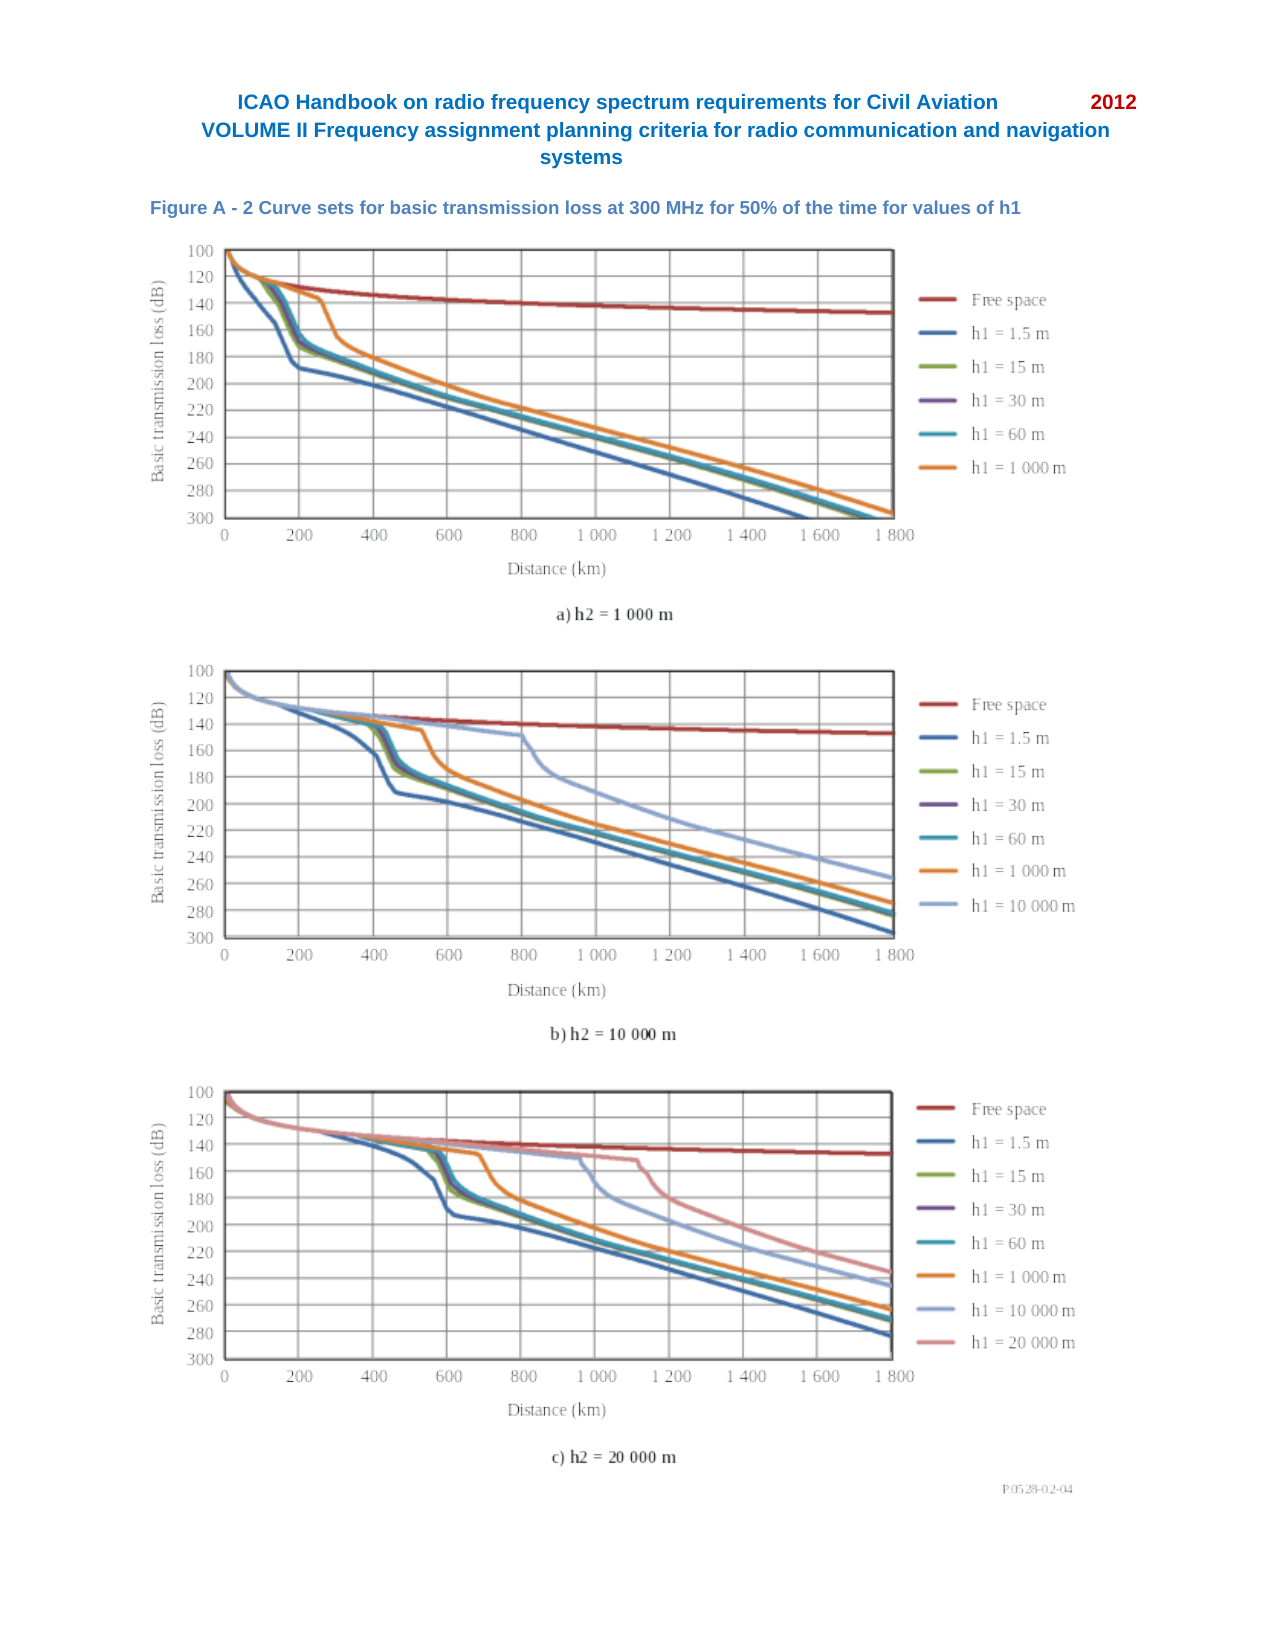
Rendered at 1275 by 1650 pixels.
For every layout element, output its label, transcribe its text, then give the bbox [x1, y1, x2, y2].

text Figure A - 2 Curve sets for basic transmission loss at 300 MHz for 50% of the time for values of h1 [150, 197, 1150, 218]
